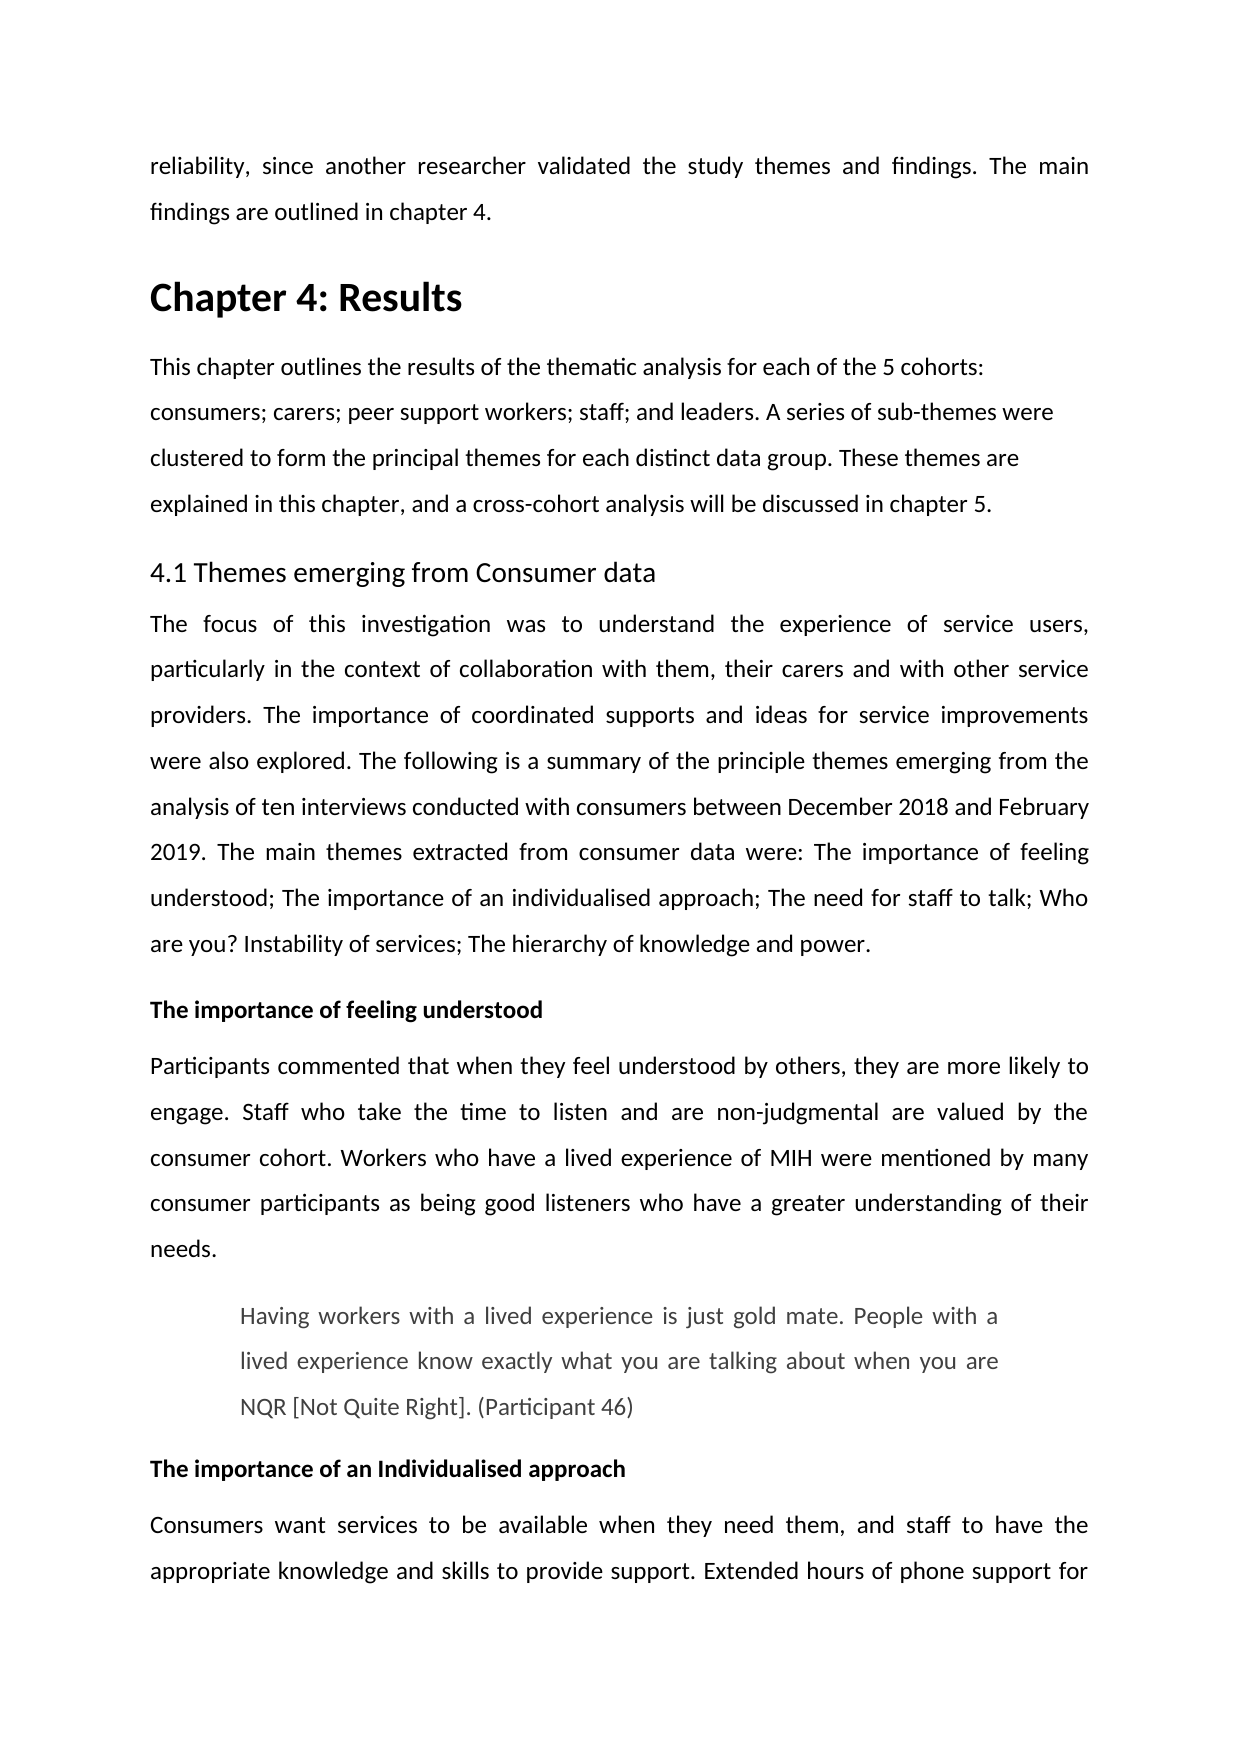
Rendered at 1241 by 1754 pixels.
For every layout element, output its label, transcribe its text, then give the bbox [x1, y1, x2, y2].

text The importance of an Individualised approach [150, 1454, 1090, 1484]
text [150, 1509, 1090, 1586]
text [150, 150, 1090, 226]
text The importance of feeling understood [150, 994, 1090, 1025]
text The focus of this investigation was to understand the experience of service users, particularly in the context of collaboration with them, their carers and with other service providers. The importance of coordinated supports and ideas for service improvements were also explored. The following is a summary of the principle themes emerging from the analysis of ten interviews conducted with consumers between December 2018 and February 2019. The main themes extracted from consumer data were: The importance of feeling understood; The importance of an individualised approach; The need for staff to talk; Who are you? Instability of services; The hierarchy of knowledge and power. [150, 608, 1090, 958]
text Having workers with a lived experience is just gold mate. People with a lived experience know exactly what you are talking about when you are NQR [Not Quite Right]. (Participant 46) [240, 1300, 1000, 1422]
text Participants commented that when they feel understood by others, they are more likely to engage. Staff who take the time to listen and are non-judgmental are valued by the consumer cohort. Workers who have a lived experience of MIH were mentioned by many consumer participants as being good listeners who have a greater understanding of their needs. [150, 1050, 1090, 1264]
text This chapter outlines the results of the thematic analysis for each of the 5 cohorts: consumers; carers; peer support workers; staff; and leaders. A series of sub-themes were clustered to form the principal themes for each distinct data group. These themes are explained in this chapter, and a cross-cohort analysis will be discussed in chapter 5. [150, 351, 1090, 518]
subtitle Chapter 4: Results [150, 271, 1090, 321]
subtitle 4.1 Themes emerging from Consumer data [150, 554, 1090, 590]
